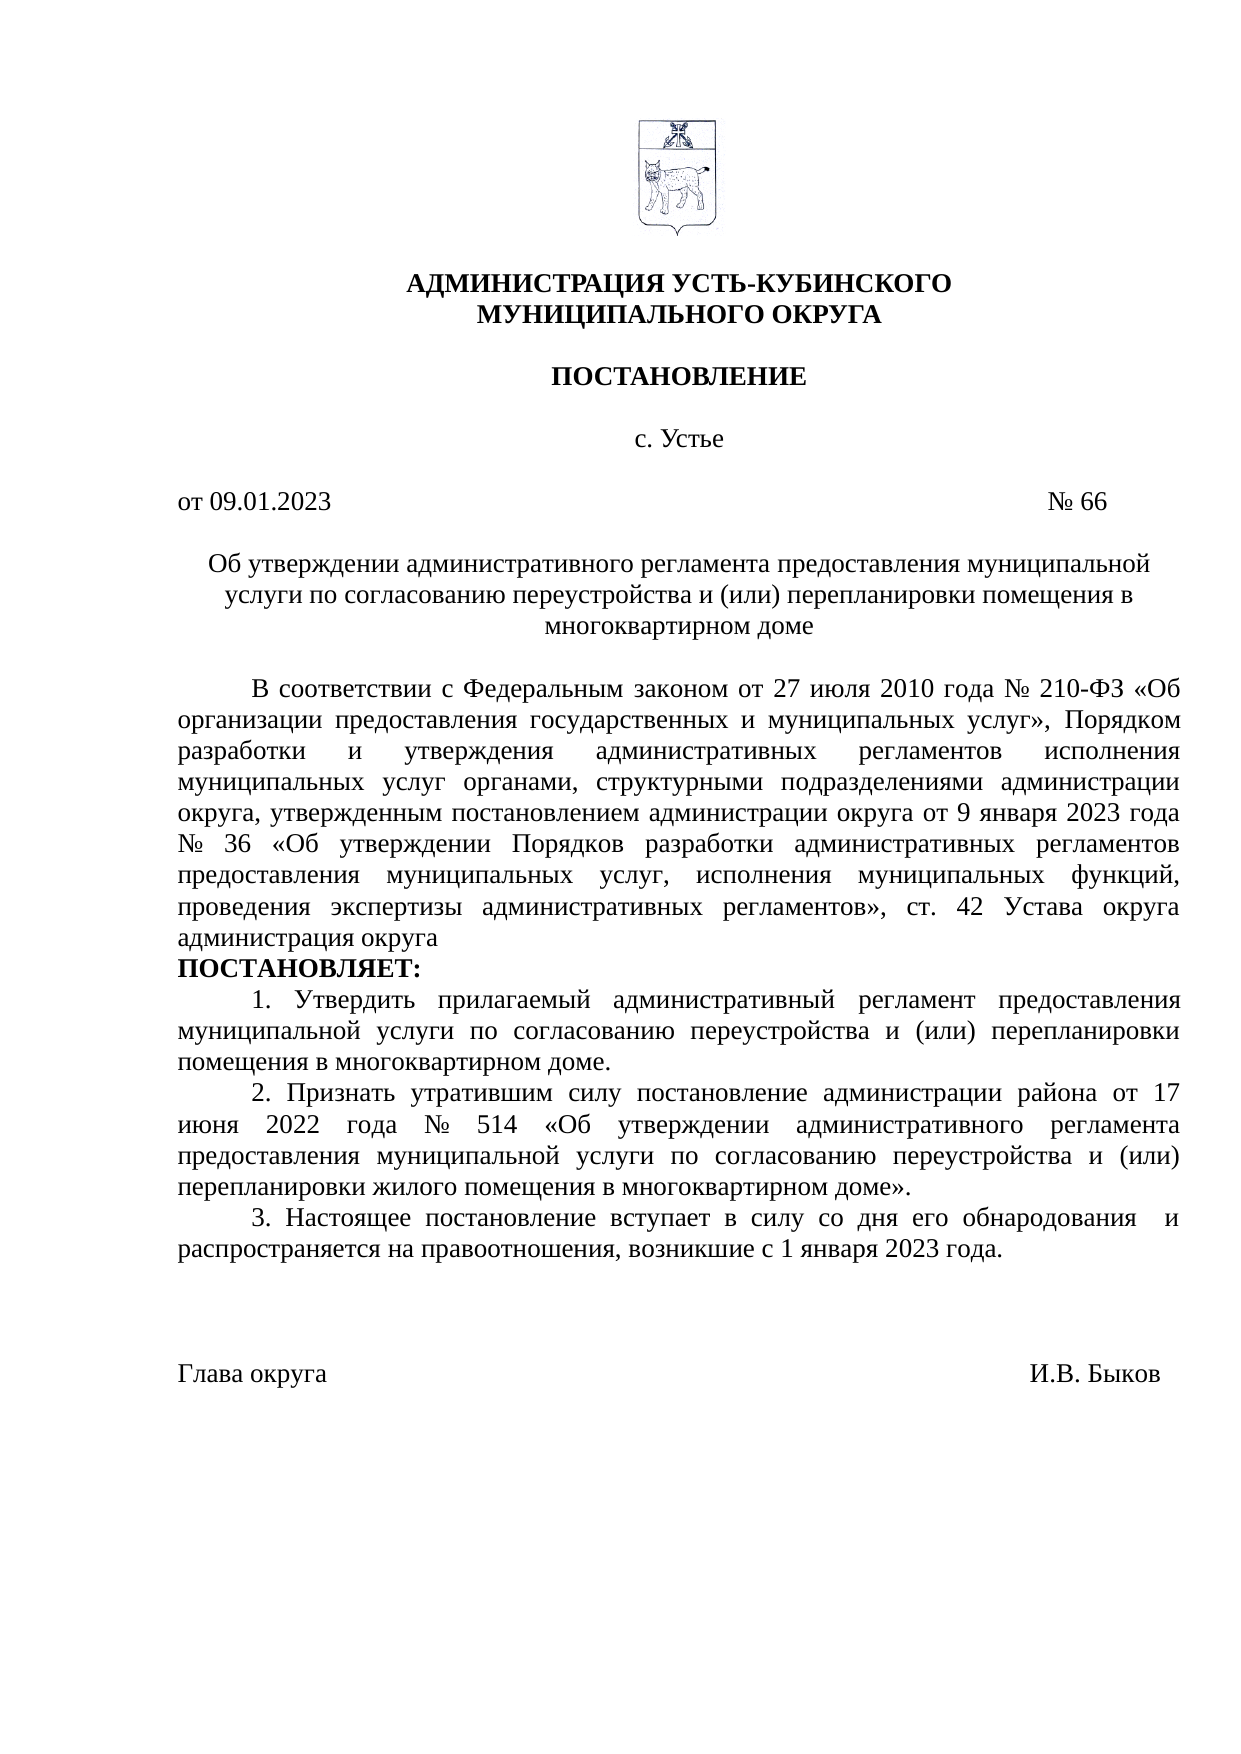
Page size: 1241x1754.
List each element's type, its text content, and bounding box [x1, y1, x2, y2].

picture [632, 118, 726, 236]
text 2. Признать утратившим силу постановление администрации района от 17 июня 2022 года № 514 «Об утверждении административного регламента предоставления муниципальной услуги по согласованию переустройства и (или) перепланировки жилого помещения в многоквартирном доме». [177, 1077, 1181, 1201]
text В соответствии с Федеральным законом от 27 июля 2010 года № 210-ФЗ «Об организации предоставления государственных и муниципальных услуг», Порядком разработки и утверждения административных регламентов исполнения муниципальных услуг органами, структурными подразделениями администрации округа, утвержденным постановлением администрации округа от 9 января 2023 года № 36 «Об утверждении Порядков разработки административных регламентов предоставления муниципальных услуг, исполнения муниципальных функций, проведения экспертизы административных регламентов», ст. 42 Устава округа администрация округа [177, 672, 1181, 952]
title Об утверждении административного регламента предоставления муниципальной услуги по согласованию переустройства и (или) перепланировки помещения в многоквартирном доме [177, 547, 1181, 640]
text ПОСТАНОВЛЯЕТ: [177, 952, 1181, 983]
text АДМИНИСТРАЦИЯ УСТЬ-КУБИНСКОГО [177, 267, 1181, 298]
title от 09.01.2023 № 66 [177, 485, 1181, 516]
text 1. Утвердить прилагаемый административный регламент предоставления муниципальной услуги по согласованию переустройства и (или) перепланировки помещения в многоквартирном доме. [177, 983, 1181, 1077]
text 3. Настоящее постановление вступает в силу со дня его обнародования и распространяется на правоотношения, возникшие с 1 января 2023 года. [177, 1201, 1181, 1263]
text Глава округа И.В. Быков [177, 1357, 1181, 1388]
text ПОСТАНОВЛЕНИЕ [177, 360, 1181, 391]
text МУНИЦИПАЛЬНОГО ОКРУГА [177, 298, 1181, 329]
text с. Устье [177, 422, 1181, 453]
